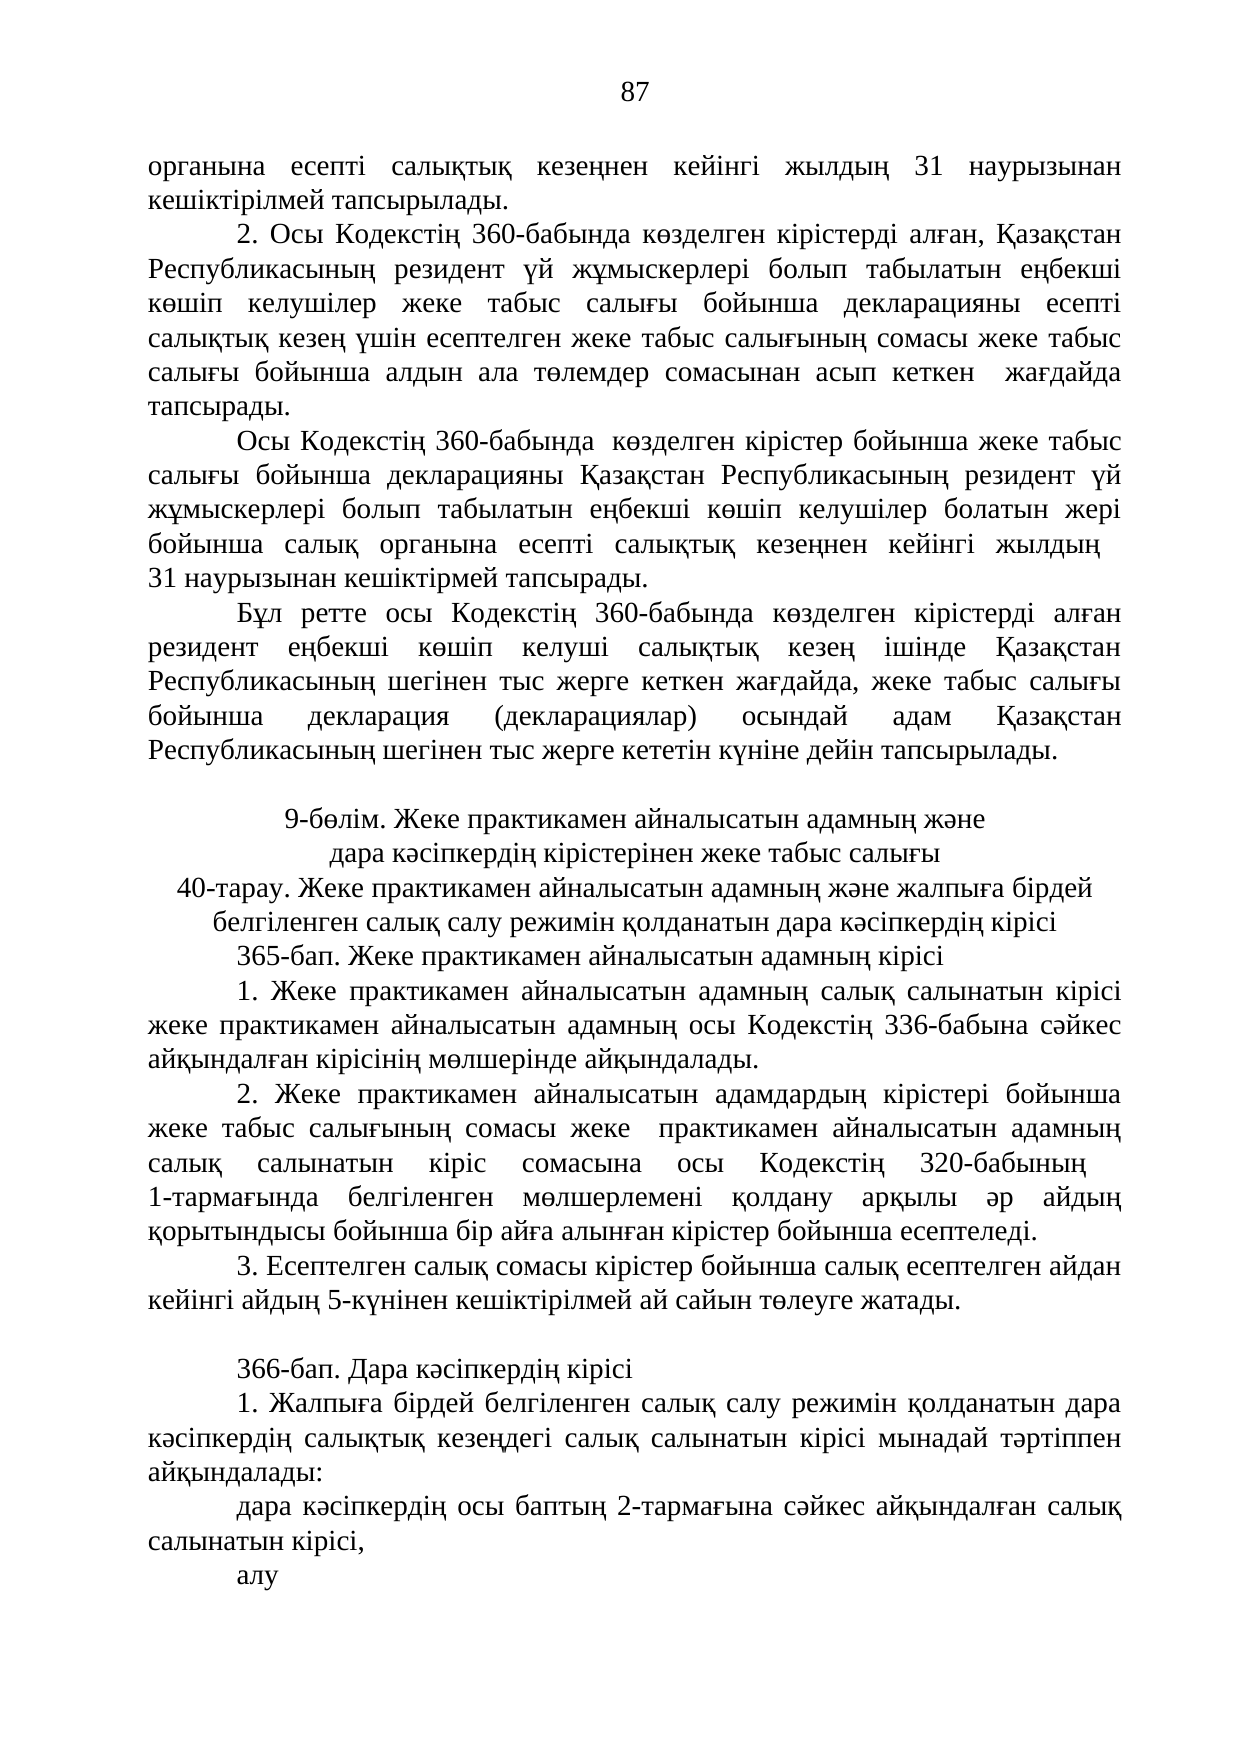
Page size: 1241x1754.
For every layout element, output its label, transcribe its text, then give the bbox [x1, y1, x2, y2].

text Бұл ретте осы Кодекстің 360-бабында көзделген кірістерді алған резидент еңбекші көшіп келуші салықтық кезең ішінде Қазақстан Республикасының шегінен тыс жерге кеткен жағдайда, жеке табыс салығы бойынша декларация (декларациялар) осындай адам Қазақстан Республикасының шегінен тыс жерге кететін күніне дейін тапсырылады. [148, 594, 1122, 766]
text 2. Осы Кодекстің 360-бабында көзделген кірістерді алған, Қазақстан Республикасының резидент үй жұмыскерлері болып табылатын еңбекші көшіп келушілер жеке табыс салығы бойынша декларацияны есепті салықтық кезең үшін есептелген жеке табыс салығының сомасы жеке табыс салығы бойынша алдын ала төлемдер сомасынан асып кеткен жағдайда тапсырады. [148, 216, 1122, 423]
text 1. Жалпыға бірдей белгіленген салық салу режимін қолданатын дара кәсіпкердің салықтық кезеңдегі салық салынатын кірісі мынадай тәртіппен айқындалады: [148, 1385, 1122, 1488]
text 1. Жеке практикамен айналысатын адамның салық салынатын кірісі жеке практикамен айналысатын адамның осы Кодекстің 336-бабына сәйкес айқындалған кірісінің мөлшерінде айқындалады. [148, 973, 1122, 1076]
text 365-бап. Жеке практикамен айналысатын адамның кірісі [148, 938, 1122, 973]
text 40-тарау. Жеке практикамен айналысатын адамның және жалпыға бірдей белгіленген салық салу режимін қолданатын дара кәсіпкердің кірісі [148, 869, 1122, 938]
text 9-бөлім. Жеке практикамен айналысатын адамның және [148, 801, 1122, 835]
text 3. Есептелген салық сомасы кірістер бойынша салық есептелген айдан кейінгі айдың 5-күнінен кешіктірілмей ай сайын төлеуге жатады. [148, 1248, 1122, 1316]
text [148, 148, 1122, 216]
text алу [148, 1557, 1122, 1591]
text 2. Жеке практикамен айналысатын адамдардың кірістері бойынша жеке табыс салығының сомасы жеке практикамен айналысатын адамның салық салынатын кіріс сомасына осы Кодекстің 320-бабының 1-тармағында белгіленген мөлшерлемені қолдану арқылы әр айдың қорытындысы бойынша бір айға алынған кірістер бойынша есептеледі. [148, 1076, 1122, 1248]
text дара кәсіпкердің кірістерінен жеке табыс салығы [148, 835, 1122, 869]
text 366-бап. Дара кәсіпкердің кірісі [148, 1351, 1122, 1385]
text дара кәсіпкердің осы баптың 2-тармағына сәйкес айқындалған салық салынатын кірісі, [148, 1488, 1122, 1557]
text Осы Кодекстің 360-бабында көзделген кірістер бойынша жеке табыс салығы бойынша декларацияны Қазақстан Республикасының резидент үй жұмыскерлері болып табылатын еңбекші көшіп келушілер болатын жері бойынша салық органына есептi салықтық кезеңнен кейiнгi жылдың 31 наурызынан кешiктiрмей тапсырады. [148, 423, 1122, 594]
